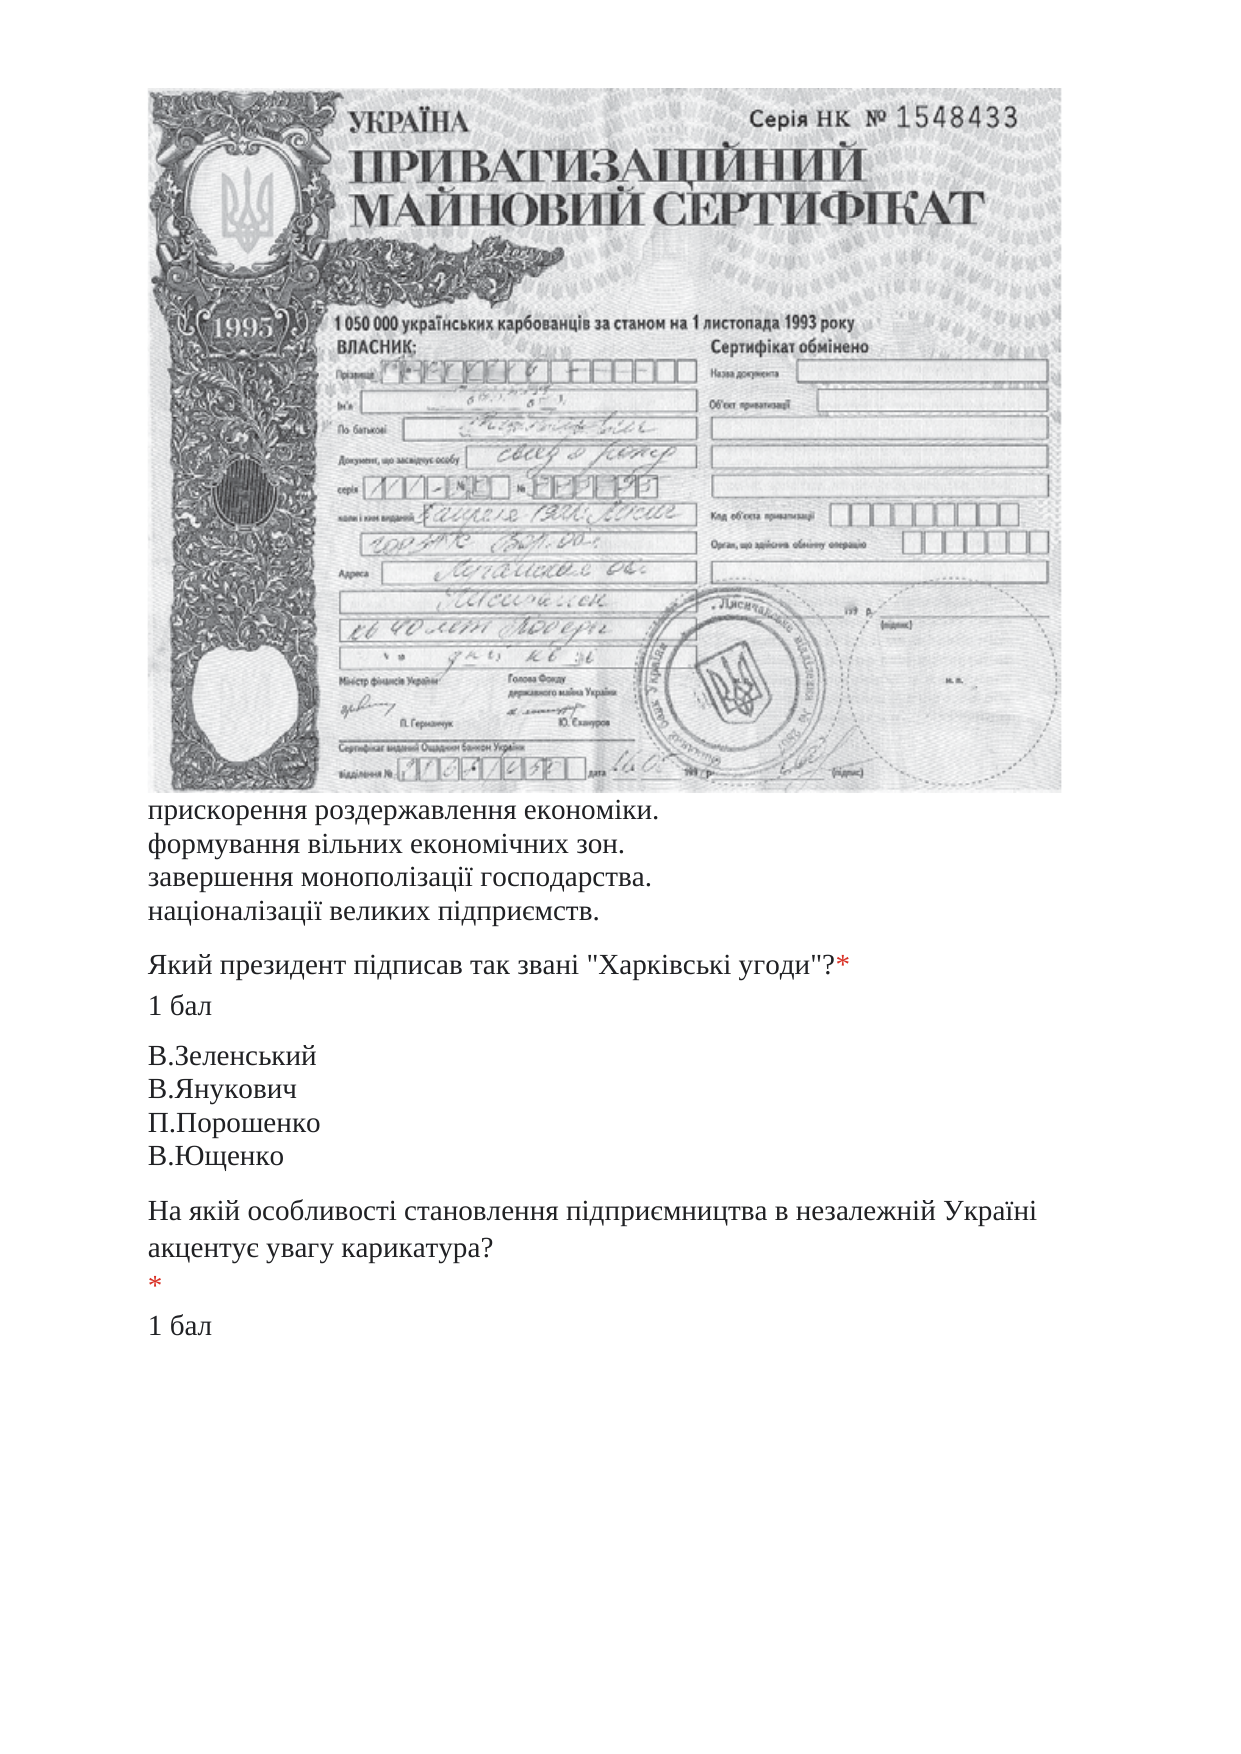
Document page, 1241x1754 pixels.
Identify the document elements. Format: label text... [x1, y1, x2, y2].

text 1 бал [148, 1301, 1152, 1342]
text формування вільних економічних зон. [148, 826, 1152, 859]
text В.Ющенко [148, 1138, 1152, 1172]
text В.Янукович [148, 1071, 1152, 1105]
text В.Зеленський [148, 1038, 1152, 1071]
picture [147, 88, 1062, 793]
text На якій особливості становлення підприємництва в незалежній Україні акцентує увагу карикатура? * [148, 1189, 1152, 1301]
text 1 бал [148, 981, 1152, 1021]
text завершення монополізації господарства. [148, 859, 1152, 893]
text прискорення роздержавлення економіки. [148, 792, 1152, 826]
text П.Порошенко [148, 1105, 1152, 1138]
text націоналізації великих підприємств. [148, 893, 1152, 926]
text Який президент підписав так звані "Харківські угоди"?* [148, 943, 1152, 981]
